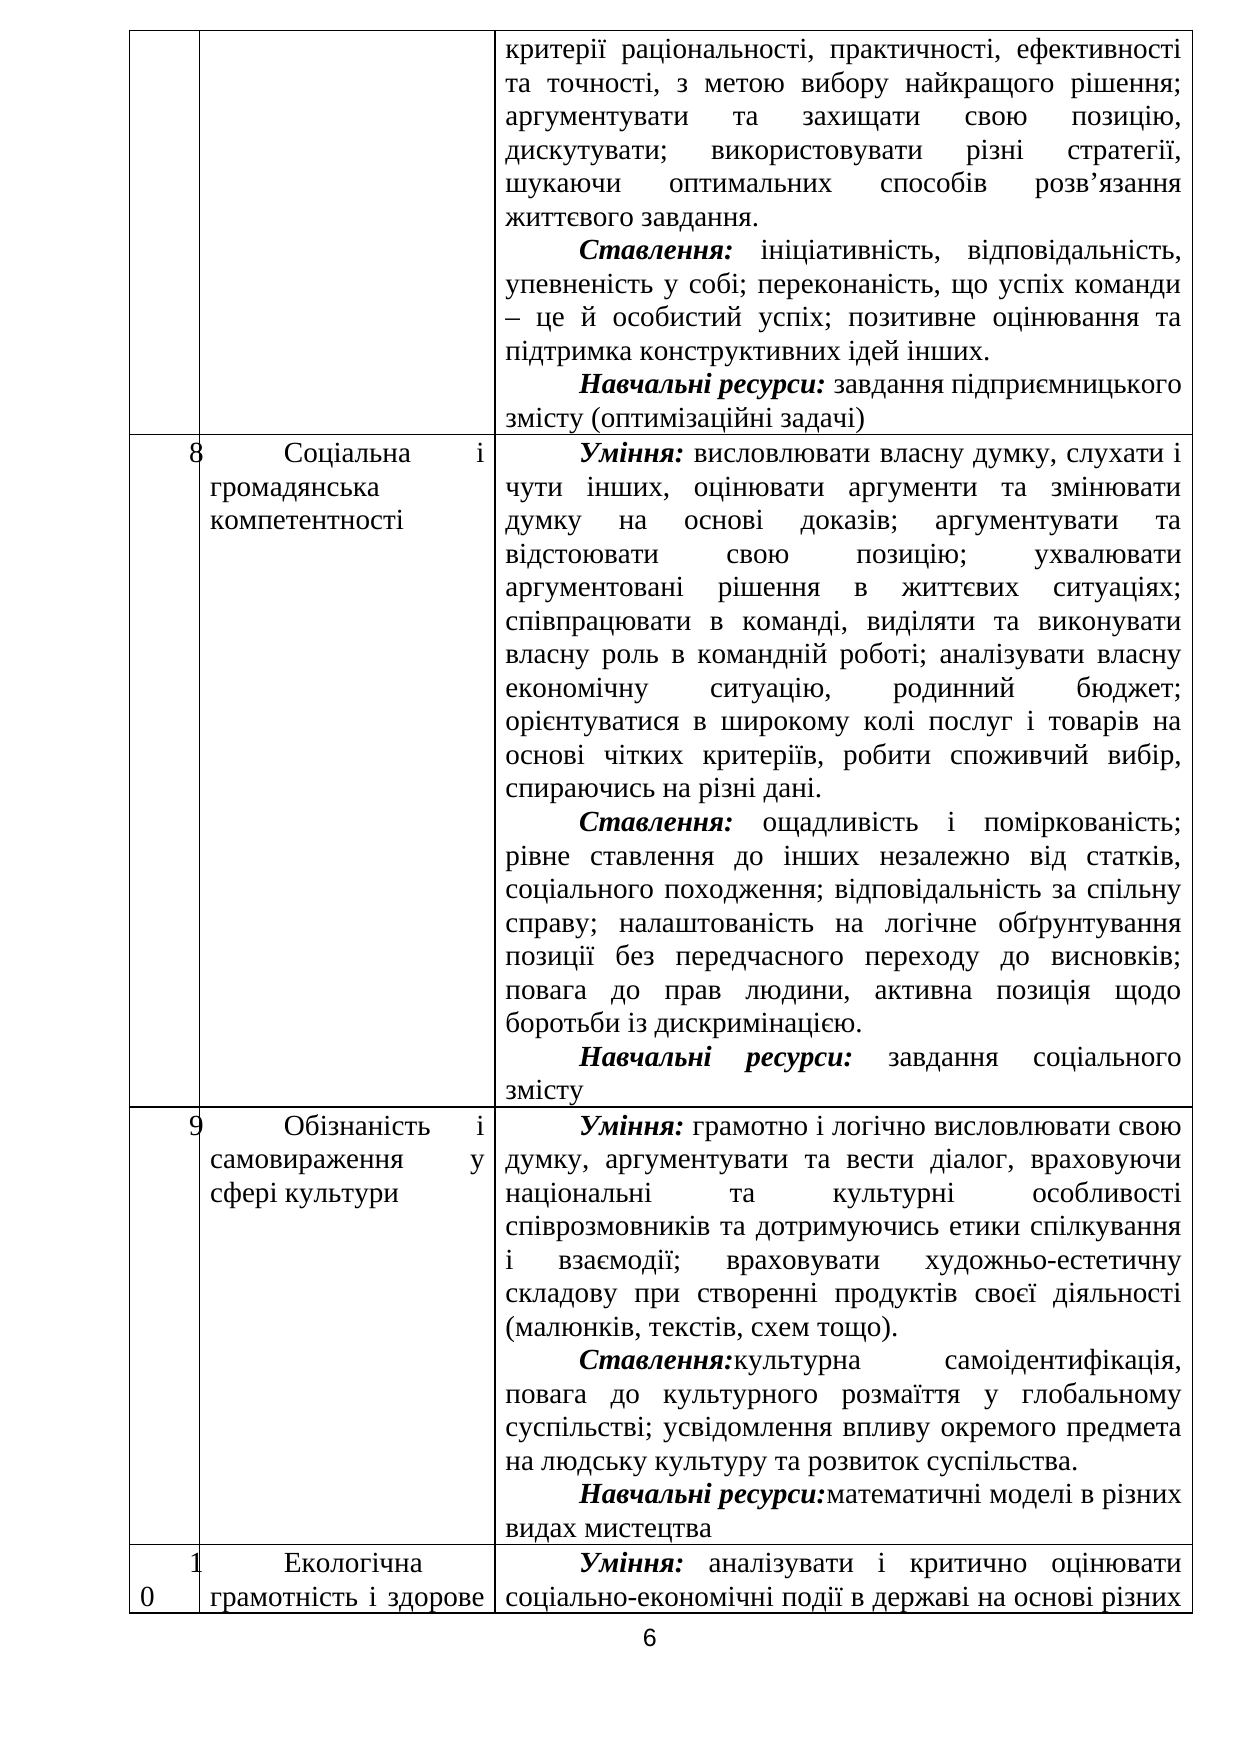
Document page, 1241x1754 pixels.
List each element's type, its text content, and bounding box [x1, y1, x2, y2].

table_cell Соціальна і громадянська компетентності [200, 435, 494, 1106]
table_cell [200, 1545, 494, 1612]
table_cell Обізнаність і самовираження у сфері культури [200, 1108, 494, 1544]
table_cell Уміння: висловлювати власну думку, слухати і чути інших, оцінювати аргументи та змінювати думку на основі доказів; аргументувати та відстоювати свою позицію; ухвалювати аргументовані рішення в життєвих ситуаціях; співпрацювати в команді, виділяти та виконувати власну роль в командній роботі; аналізувати власну економічну ситуацію, родинний бюджет; орієнтуватися в широкому колі послуг і товарів на основі чітких критеріїв, робити споживчий вибір, спираючись на різні дані. Ставлення: ощадливість і поміркованість; рівне ставлення до інших незалежно від статків, соціального походження; відповідальність за спільну справу; налаштованість на логічне обґрунтування позиції без передчасного переходу до висновків; повага до прав людини, активна позиція щодо боротьби із дискримінацією. Навчальні ресурси: завдання соціального змісту [496, 435, 1192, 1106]
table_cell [496, 31, 1192, 434]
table_cell 10 [130, 1545, 199, 1612]
table_cell Уміння: грамотно і логічно висловлювати свою думку, аргументувати та вести діалог, враховуючи національні та культурні особливості співрозмовників та дотримуючись етики спілкування і взаємодії; враховувати художньо-естетичну складову при створенні продуктів своєї діяльності (малюнків, текстів, схем тощо). Ставлення:культурна самоідентифікація, повага до культурного розмаїття у глобальному суспільстві; усвідомлення впливу окремого предмета на людську культуру та розвиток суспільства. Навчальні ресурси:математичні моделі в різних видах мистецтва [496, 1108, 1192, 1544]
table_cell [496, 1545, 1192, 1612]
table_cell 9 [130, 1108, 199, 1544]
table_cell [200, 31, 494, 434]
table_cell 7 [130, 31, 199, 434]
table_cell 8 [130, 435, 199, 1106]
